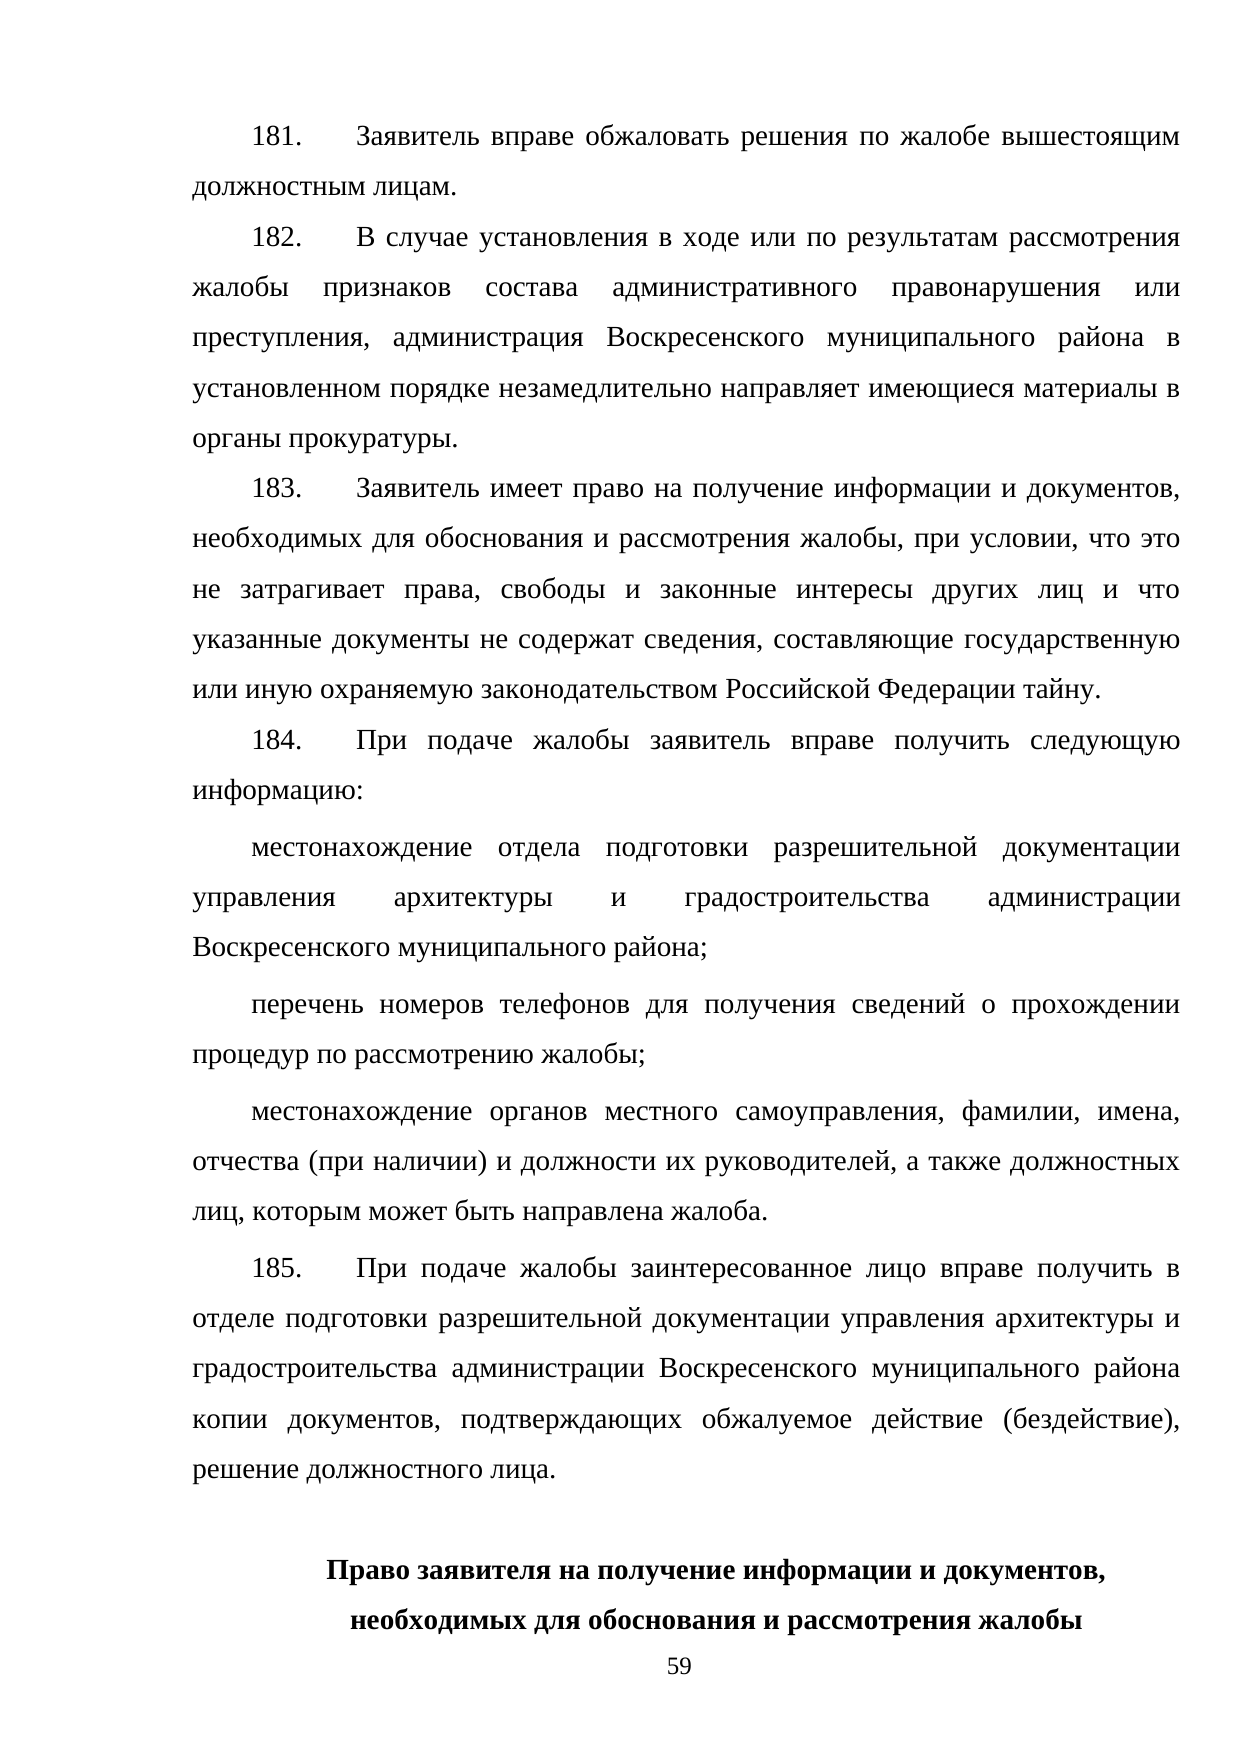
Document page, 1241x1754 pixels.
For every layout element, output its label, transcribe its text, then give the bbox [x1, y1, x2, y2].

text местонахождение органов местного самоуправления, фамилии, имена, отчества (при наличии) и должности их руководителей, а также должностных лиц, которым может быть направлена жалоба. [192, 1093, 1181, 1227]
list Заявитель имеет право на получение информации и документов, необходимых для обоснования и рассмотрения жалобы, при условии, что это не затрагивает права, свободы и законные интересы других лиц и что указанные документы не содержат сведения, составляющие государственную или иную охраняемую законодательством Российской Федерации тайну. [192, 470, 1181, 705]
list При подаче жалобы заинтересованное лицо вправе получить в отделе подготовки разрешительной документации управления архитектуры и градостроительства администрации Воскресенского муниципального района копии документов, подтверждающих обжалуемое действие (бездействие), решение должностного лица. [192, 1250, 1181, 1485]
list Заявитель вправе обжаловать решения по жалобе вышестоящим должностным лицам. [192, 118, 1181, 202]
list Право заявителя на получение информации и документов, необходимых для обоснования и рассмотрения жалобы [251, 1552, 1181, 1636]
text перечень номеров телефонов для получения сведений о прохождении процедур по рассмотрению жалобы; [192, 986, 1181, 1070]
text местонахождение отдела подготовки разрешительной документации управления архитектуры и градостроительства администрации Воскресенского муниципального района; [192, 829, 1181, 963]
list При подаче жалобы заявитель вправе получить следующую информацию: [192, 722, 1181, 806]
list В случае установления в ходе или по результатам рассмотрения жалобы признаков состава административного правонарушения или преступления, администрация Воскресенского муниципального района в установленном порядке незамедлительно направляет имеющиеся материалы в органы прокуратуры. [192, 219, 1181, 453]
